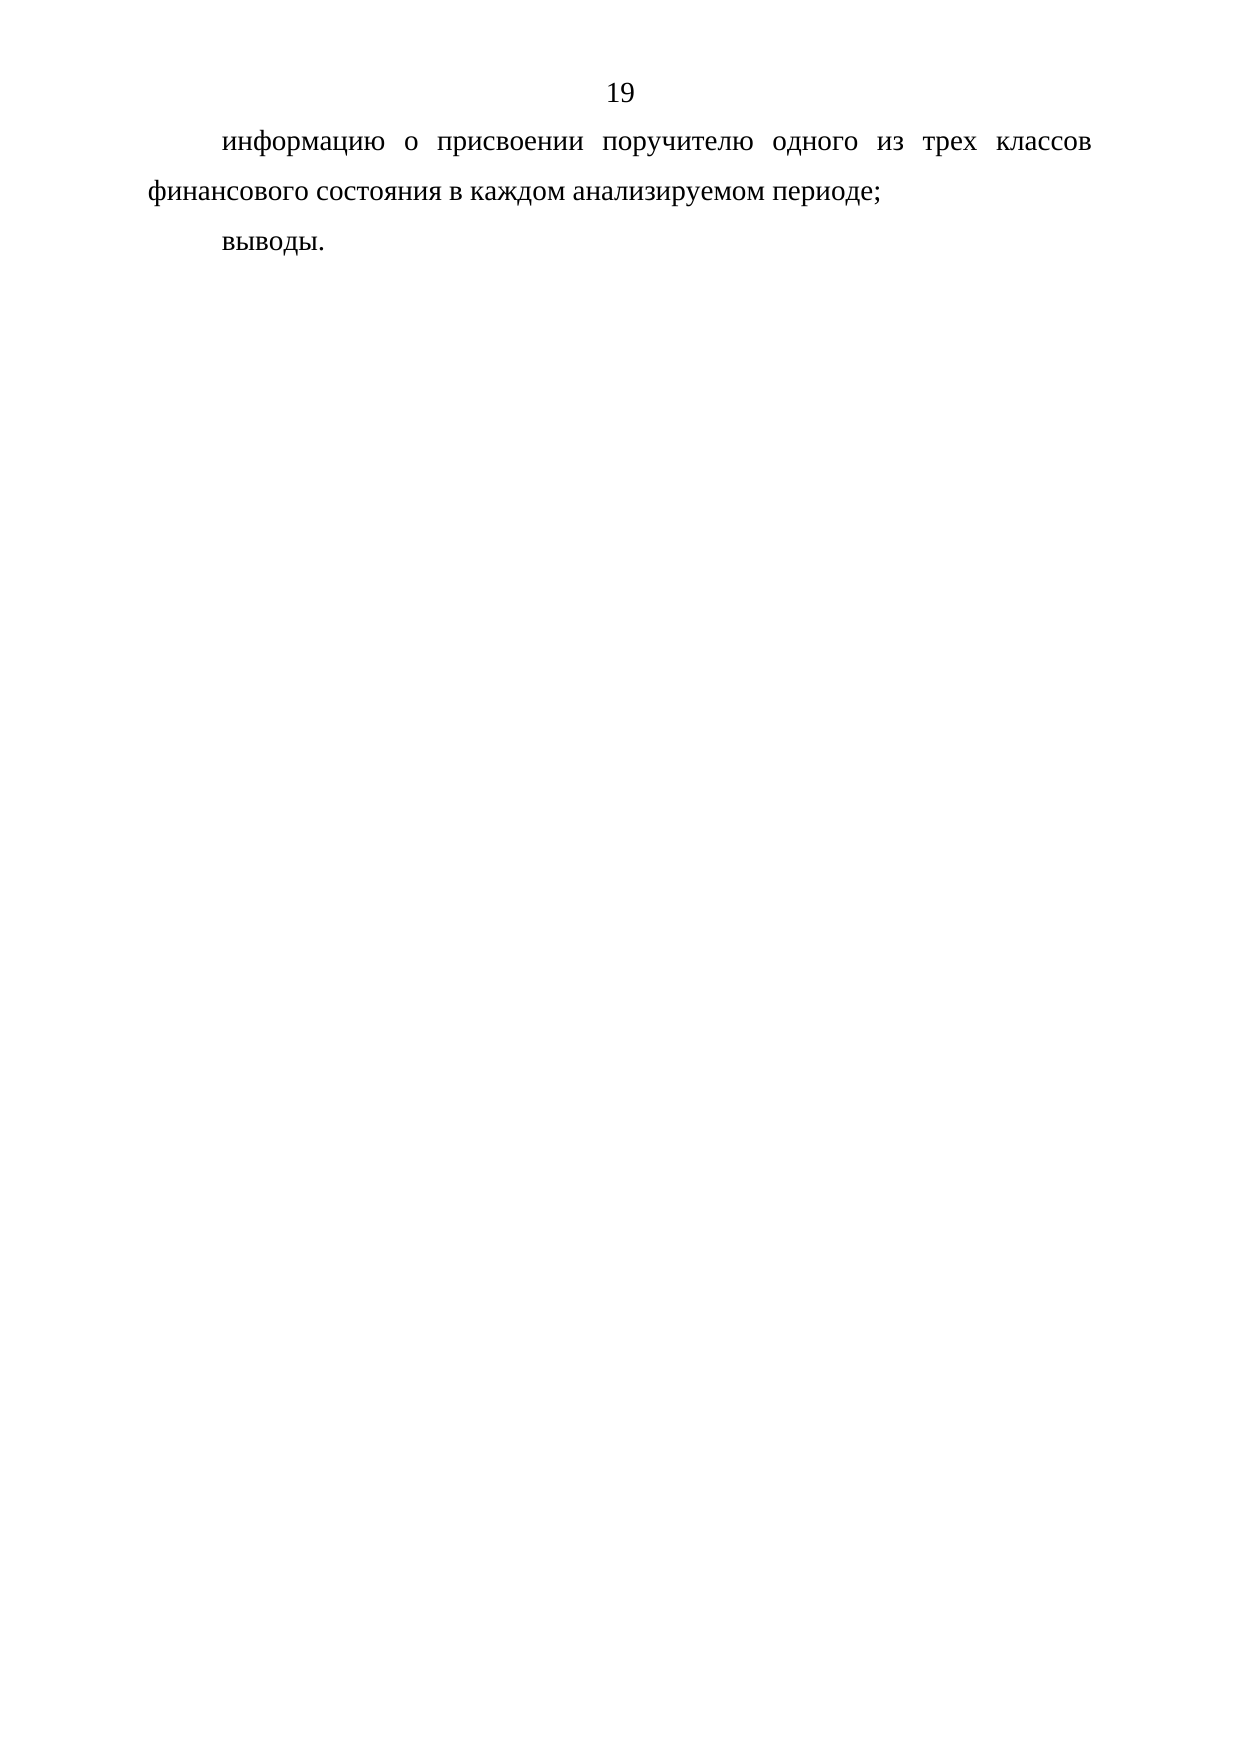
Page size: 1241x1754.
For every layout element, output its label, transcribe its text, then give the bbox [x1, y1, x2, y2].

text информацию о присвоении поручителю одного из трех классов финансового состояния в каждом анализируемом периоде; [148, 123, 1092, 207]
text выводы. [148, 223, 1092, 257]
